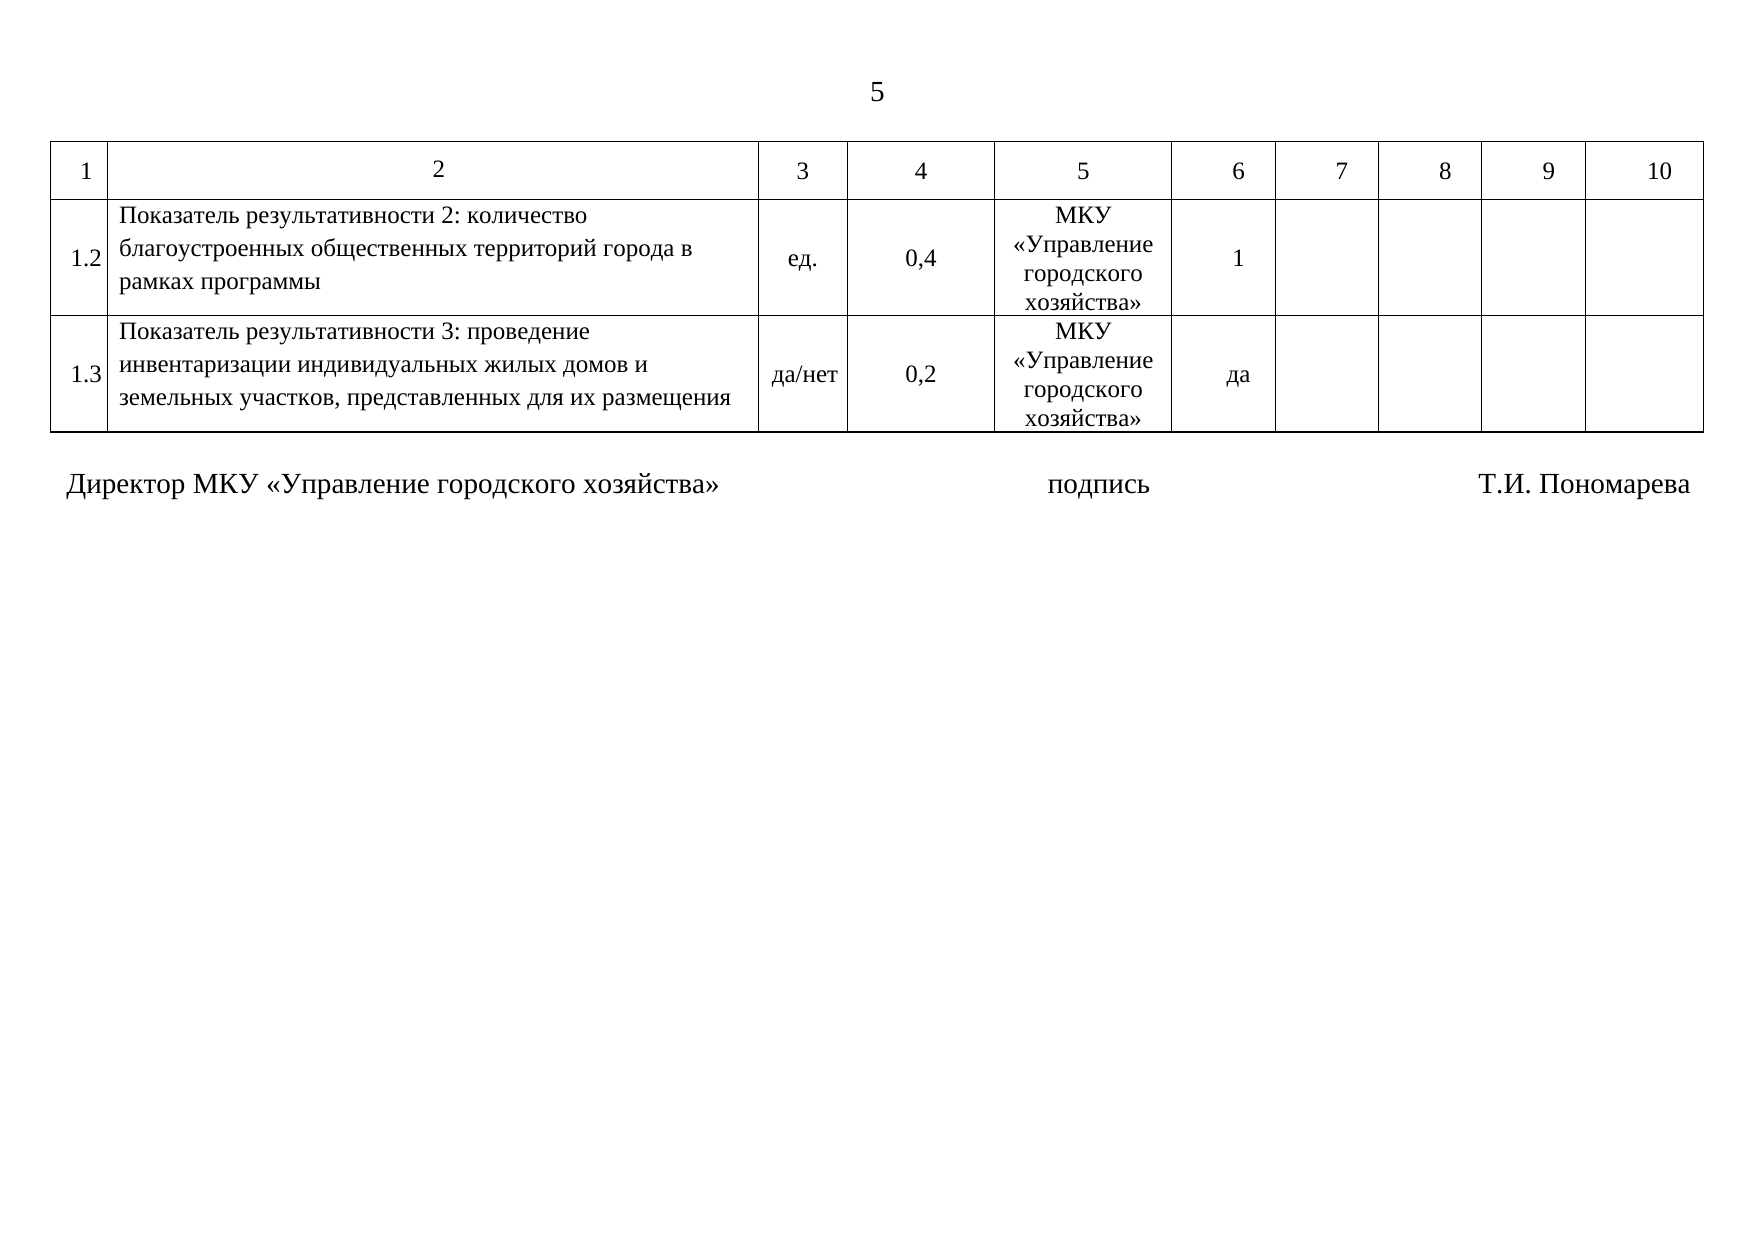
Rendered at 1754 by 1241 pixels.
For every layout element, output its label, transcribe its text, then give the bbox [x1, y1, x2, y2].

table_cell 0,4 [848, 200, 994, 315]
table_cell 7 [1276, 142, 1378, 199]
table_cell 1 [51, 142, 107, 199]
table_cell 5 [995, 142, 1171, 199]
table_cell 6 [1172, 142, 1275, 199]
table_cell 8 [1379, 142, 1481, 199]
table_cell Показатель результативности 3: проведение инвентаризации индивидуальных жилых домов и земельных участков, представленных для их размещения [108, 316, 758, 431]
table_cell ед. [759, 200, 847, 315]
table_cell [1276, 316, 1378, 431]
table_cell [1482, 316, 1585, 431]
table_cell да/нет [759, 316, 847, 431]
table_cell 0,2 [848, 316, 994, 431]
table_cell 3 [759, 142, 847, 199]
table_cell 1.2 [51, 200, 107, 315]
table_cell 1 [1172, 200, 1275, 315]
table_cell [1586, 200, 1703, 315]
table_cell [1379, 200, 1481, 315]
table_cell 9 [1482, 142, 1585, 199]
table_cell 10 [1586, 142, 1703, 199]
table_cell [1379, 316, 1481, 431]
table_cell 1.3 [51, 316, 107, 431]
table_cell 2 [108, 142, 758, 199]
table_cell [1586, 316, 1703, 431]
table_cell МКУ «Управление городского хозяйства» [995, 316, 1171, 431]
table_cell [1482, 200, 1585, 315]
table_cell Показатель результативности 2: количество благоустроенных общественных территорий города в рамках программы [108, 200, 758, 315]
table_cell да [1172, 316, 1275, 431]
table_cell [1276, 200, 1378, 315]
table_cell МКУ «Управление городского хозяйства» [995, 200, 1171, 315]
text Директор МКУ «Управление городского хозяйства» подпись Т.И. Пономарева [44, 466, 1713, 499]
table_cell 4 [848, 142, 994, 199]
